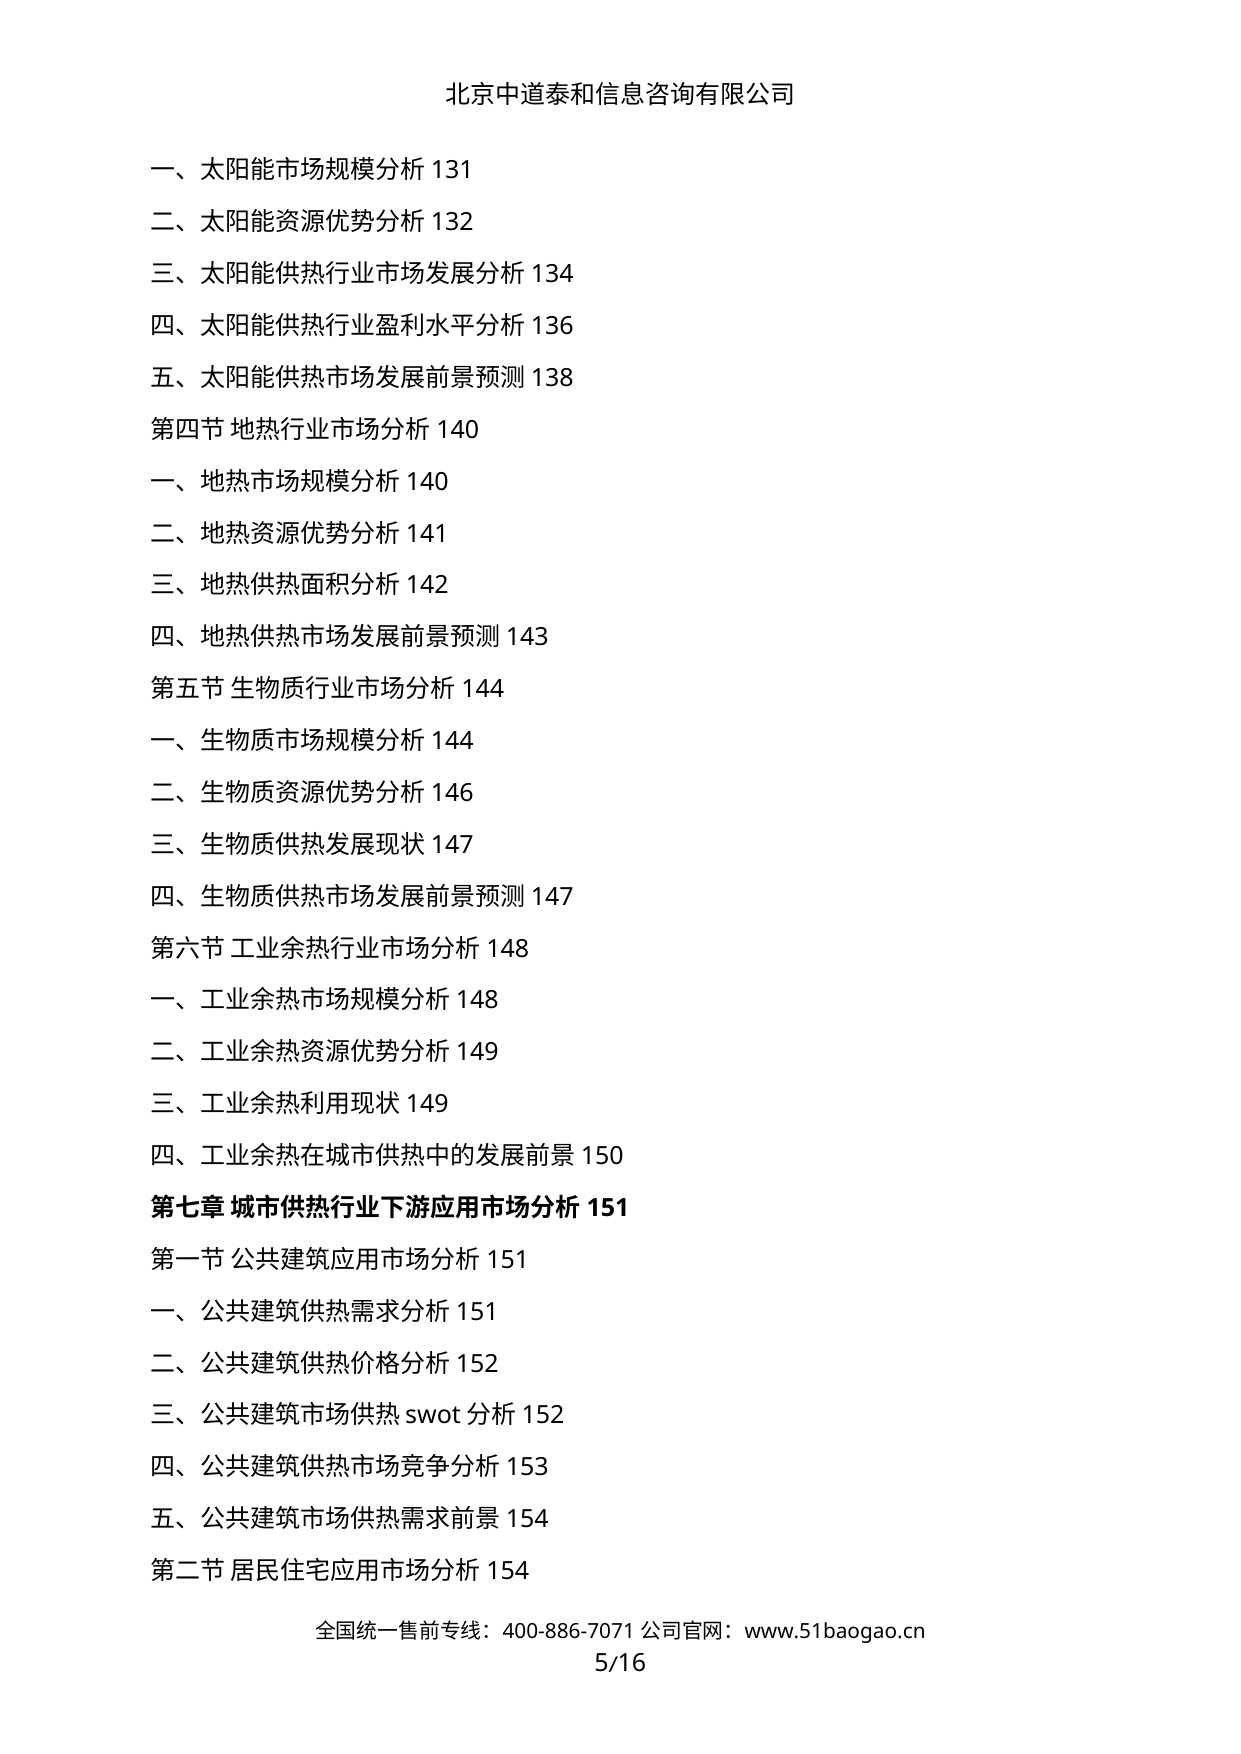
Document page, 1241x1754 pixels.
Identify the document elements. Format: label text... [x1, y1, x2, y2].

text 二、太阳能资源优势分析 132 [150, 202, 1090, 238]
text 四、工业余热在城市供热中的发展前景 150 [150, 1136, 1090, 1172]
text 三、地热供热面积分析 142 [150, 565, 1090, 601]
text 一、太阳能市场规模分析 131 [150, 150, 1090, 186]
text 第五节 生物质行业市场分析 144 [150, 669, 1090, 705]
text 二、工业余热资源优势分析 149 [150, 1032, 1090, 1068]
text 三、太阳能供热行业市场发展分析 134 [150, 254, 1090, 290]
text 第四节 地热行业市场分析 140 [150, 409, 1090, 446]
text 三、公共建筑市场供热swot分析 152 [150, 1395, 1090, 1431]
text 二、公共建筑供热价格分析 152 [150, 1343, 1090, 1379]
text 二、生物质资源优势分析 146 [150, 772, 1090, 809]
text 一、生物质市场规模分析 144 [150, 721, 1090, 757]
text 三、工业余热利用现状 149 [150, 1084, 1090, 1120]
text 五、太阳能供热市场发展前景预测 138 [150, 357, 1090, 394]
text 四、生物质供热市场发展前景预测 147 [150, 876, 1090, 912]
text 三、生物质供热发展现状 147 [150, 824, 1090, 861]
text 四、公共建筑供热市场竞争分析 153 [150, 1447, 1090, 1483]
text 第二节 居民住宅应用市场分析 154 [150, 1551, 1090, 1587]
text 四、地热供热市场发展前景预测 143 [150, 617, 1090, 653]
text 一、地热市场规模分析 140 [150, 461, 1090, 497]
text 一、工业余热市场规模分析 148 [150, 980, 1090, 1016]
text 第六节 工业余热行业市场分析 148 [150, 928, 1090, 964]
text 一、公共建筑供热需求分析 151 [150, 1291, 1090, 1327]
text 四、太阳能供热行业盈利水平分析 136 [150, 306, 1090, 342]
text 二、地热资源优势分析 141 [150, 513, 1090, 549]
text 五、公共建筑市场供热需求前景 154 [150, 1499, 1090, 1535]
text 第一节 公共建筑应用市场分析 151 [150, 1239, 1090, 1276]
text 第七章 城市供热行业下游应用市场分析 151 [150, 1187, 1090, 1224]
